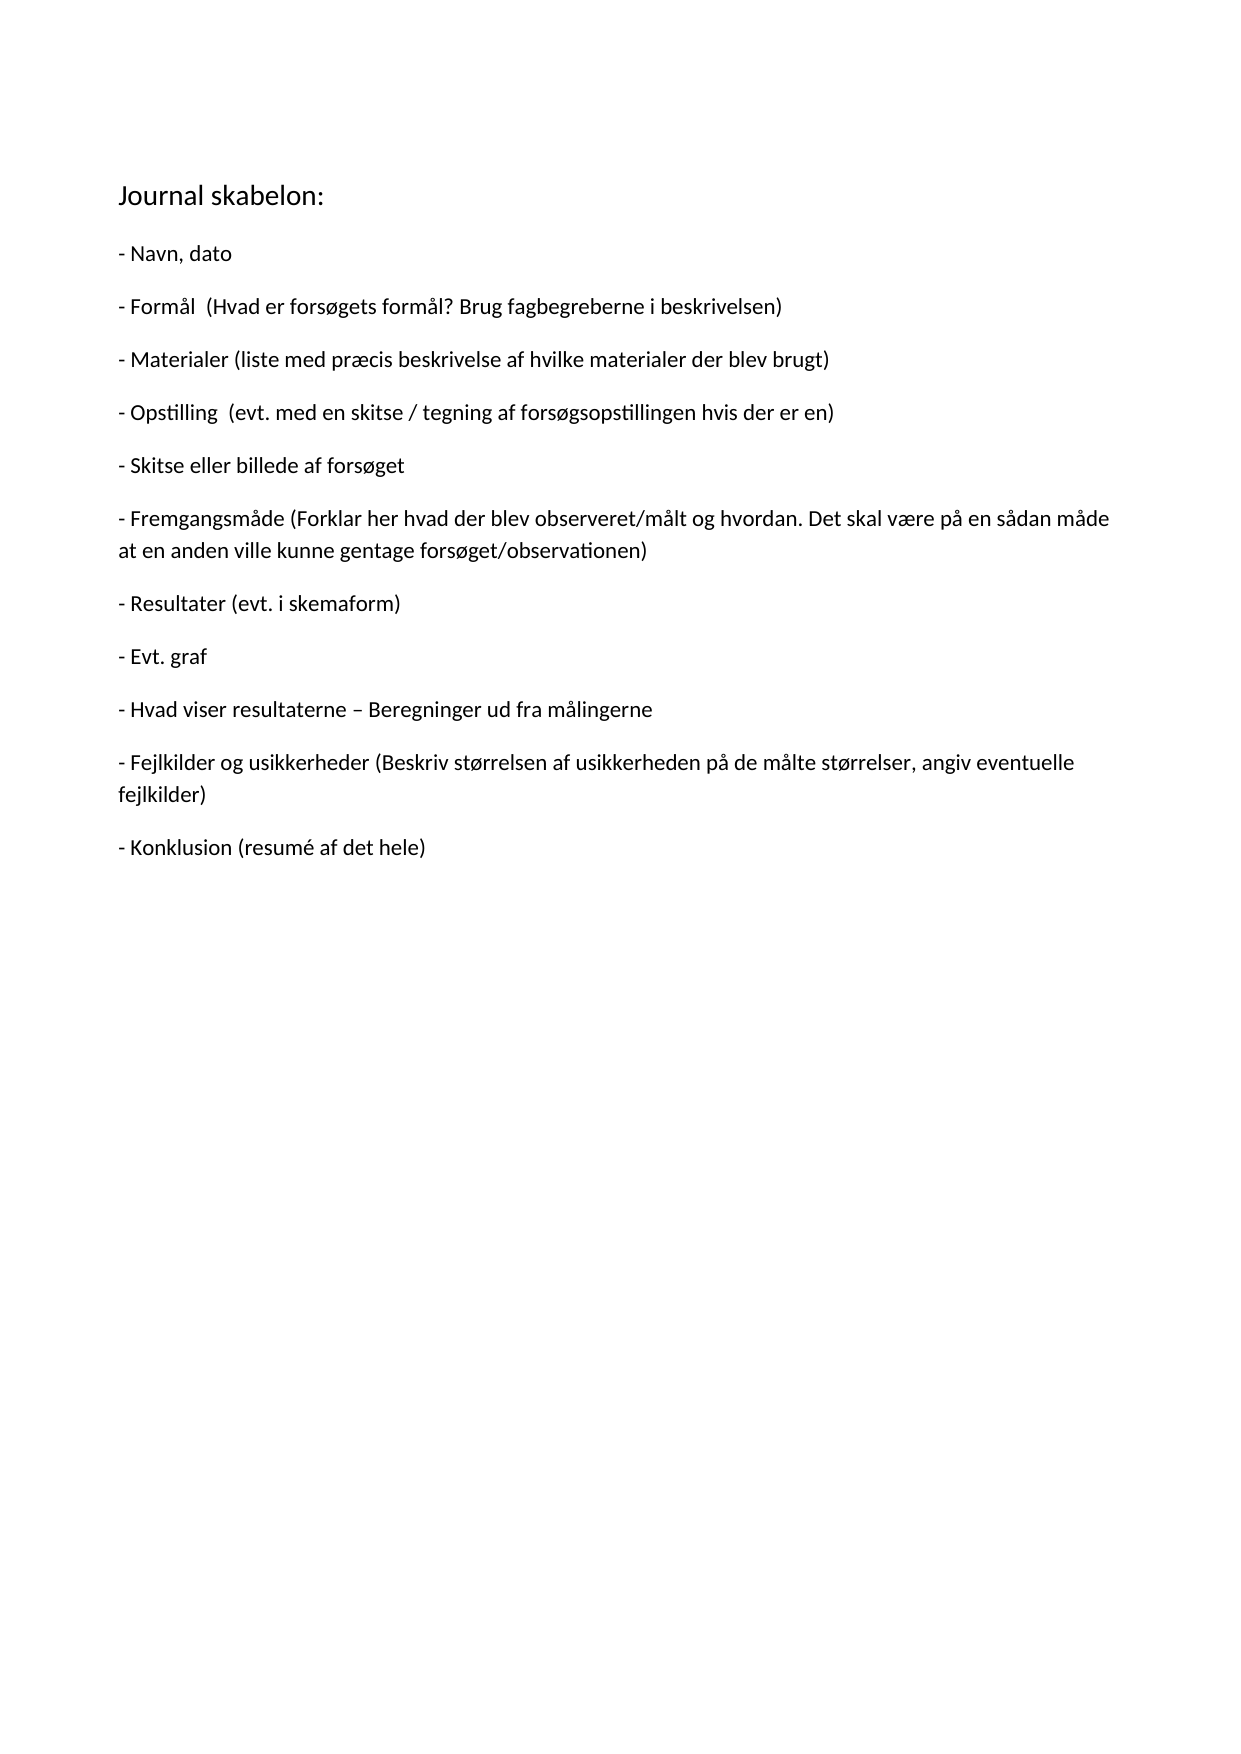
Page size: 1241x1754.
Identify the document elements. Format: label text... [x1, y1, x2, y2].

text - Konklusion (resumé af det hele) [118, 833, 1122, 862]
text - Opstilling (evt. med en skitse / tegning af forsøgsopstillingen hvis der er en) [118, 398, 1122, 426]
text - Formål (Hvad er forsøgets formål? Brug fagbegreberne i beskrivelsen) [118, 292, 1122, 320]
text Journal skabelon: [118, 177, 1122, 213]
text - Resultater (evt. i skemaform) [118, 589, 1122, 617]
text - Navn, dato [118, 239, 1122, 267]
text - Hvad viser resultaterne – Beregninger ud fra målingerne [118, 695, 1122, 723]
text - Fremgangsmåde (Forklar her hvad der blev observeret/målt og hvordan. Det skal være på en sådan måde at en anden ville kunne gentage forsøget/observationen) [118, 504, 1122, 564]
text - Fejlkilder og usikkerheder (Beskriv størrelsen af usikkerheden på de målte størrelser, angiv eventuelle fejlkilder) [118, 748, 1122, 808]
text - Materialer (liste med præcis beskrivelse af hvilke materialer der blev brugt) [118, 345, 1122, 373]
text - Evt. graf [118, 642, 1122, 670]
text - Skitse eller billede af forsøget [118, 451, 1122, 479]
